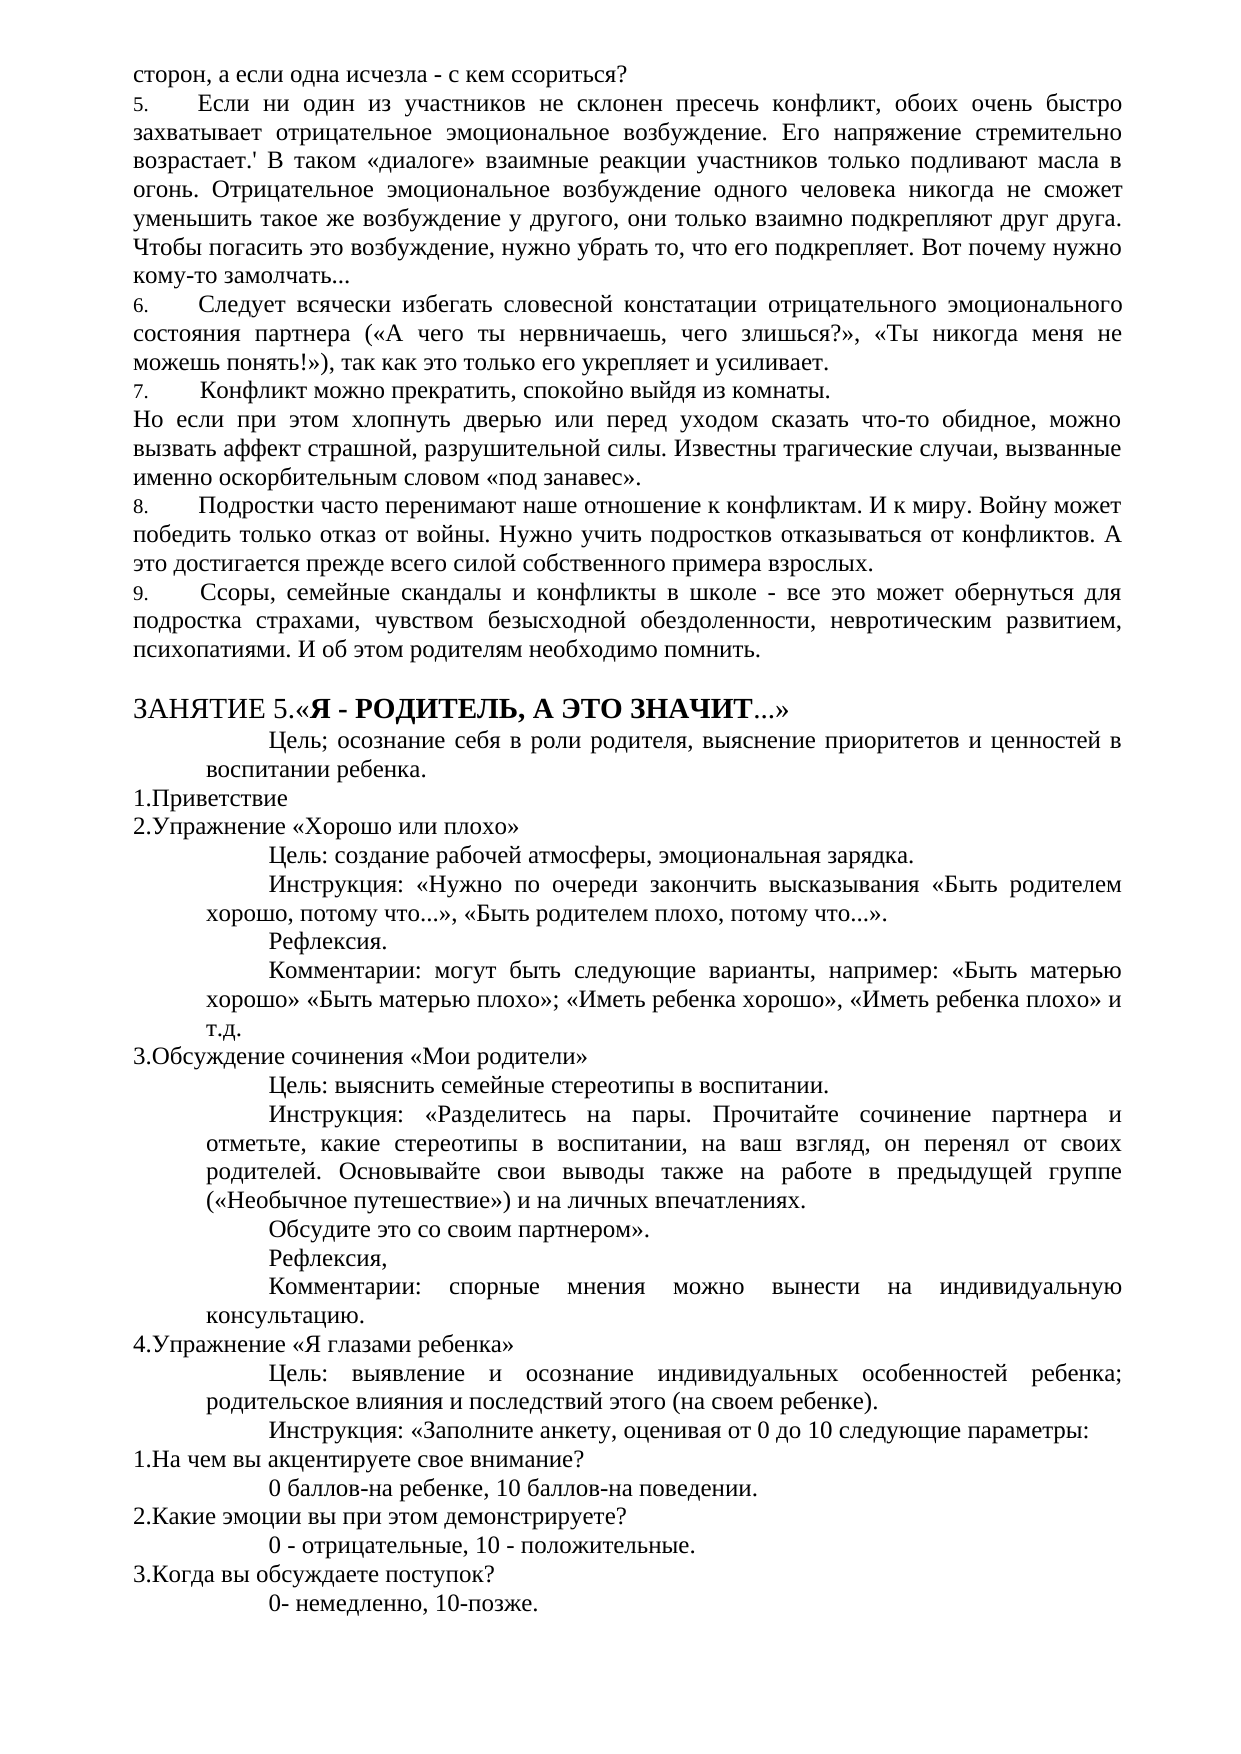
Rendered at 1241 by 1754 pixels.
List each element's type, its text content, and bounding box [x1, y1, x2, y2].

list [133, 59, 1123, 88]
text 0- немедленно, 10-позже. [206, 1588, 1123, 1616]
text Цель: выявление и осознание индивидуальных особенностей ребенка; родительское влияния и последствий этого (на своем ребенке). [206, 1358, 1123, 1415]
list Конфликт можно прекратить, спокойно выйдя из комнаты. [133, 375, 1123, 404]
text 1.Приветствие [133, 783, 1123, 811]
text 3.Обсуждение сочинения «Мои родители» [133, 1041, 1123, 1070]
list Если ни один из участников не склонен пресечь конфликт, обоих очень быстро захватывает отрицательное эмоциональное возбуждение. Его напряжение стремительно возрастает.' В таком «диалоге» взаимные реакции участников только подливают масла в огонь. Отрицательное эмоциональное возбуждение одного человека никогда не сможет уменьшить такое же возбуждение у другого, они только взаимно подкрепляют друг друга. Чтобы погасить это возбуждение, нужно убрать то, что его подкрепляет. Вот почему нужно кому-то замолчать... [133, 88, 1123, 289]
text Комментарии: могут быть следующие варианты, например: «Быть матерью хорошо» «Быть матерью плохо»; «Иметь ребенка хорошо», «Иметь ребенка плохо» и т.д. [206, 955, 1123, 1041]
list Подростки часто перенимают наше отношение к конфликтам. И к миру. Войну может победить только отказ от войны. Нужно учить подростков отказываться от конфликтов. А это достигается прежде всего силой собственного примера взрослых. [133, 490, 1123, 577]
list Следует всячески избегать словесной констатации отрицательного эмоционального состояния партнера («А чего ты нервничаешь, чего злишься?», «Ты никогда меня не можешь понять!»), так как это только его укрепляет и усиливает. [133, 289, 1123, 375]
text ЗАНЯТИЕ 5.«Я - РОДИТЕЛЬ, А ЭТО ЗНАЧИТ...» [133, 692, 1094, 725]
text Цель: выяснить семейные стереотипы в воспитании. [206, 1070, 1123, 1099]
text 2.Упражнение «Хорошо или плохо» [133, 811, 1123, 840]
text 1.На чем вы акцентируете свое внимание? [133, 1444, 1123, 1473]
text Рефлексия. [206, 926, 1123, 955]
text Но если при этом хлопнуть дверью или перед уходом сказать что-то обидное, можно вызвать аффект страшной, разрушительной силы. Известны трагические случаи, вызванные именно оскорбительным словом «под занавес». [133, 404, 1123, 490]
text 0 баллов-на ребенке, 10 баллов-на поведении. [206, 1473, 1123, 1501]
text Инструкция: «Нужно по очереди закончить высказывания «Быть родителем хорошо, потому что...», «Быть родителем плохо, потому что...». [206, 869, 1123, 926]
text Инструкция: «Заполните анкету, оценивая от 0 до 10 следующие параметры: [206, 1415, 1123, 1444]
text Рефлексия, [206, 1243, 1123, 1271]
text Обсудите это со своим партнером». [206, 1214, 1123, 1243]
text Цель: создание рабочей атмосферы, эмоциональная зарядка. [206, 840, 1123, 869]
text Комментарии: спорные мнения можно вынести на индивидуальную консультацию. [206, 1271, 1123, 1329]
text 3.Когда вы обсуждаете поступок? [133, 1559, 1123, 1588]
text 4.Упражнение «Я глазами ребенка» [133, 1329, 1123, 1358]
text 2.Какие эмоции вы при этом демонстрируете? [133, 1501, 1123, 1530]
text Инструкция: «Разделитесь на пары. Прочитайте сочинение партнера и отметьте, какие стереотипы в воспитании, на ваш взгляд, он перенял от своих родителей. Основывайте свои выводы также на работе в предыдущей группе («Необычное путешествие») и на личных впечатлениях. [206, 1099, 1123, 1214]
text Цель; осознание себя в роли родителя, выяснение приоритетов и ценностей в воспитании ребенка. [206, 725, 1123, 783]
list Ссоры, семейные скандалы и конфликты в школе - все это может обернуться для подростка страхами, чувством безысходной обездоленности, невротическим развитием, психопатиями. И об этом родителям необходимо помнить. [133, 577, 1123, 663]
text 0 - отрицательные, 10 - положительные. [206, 1530, 1123, 1559]
